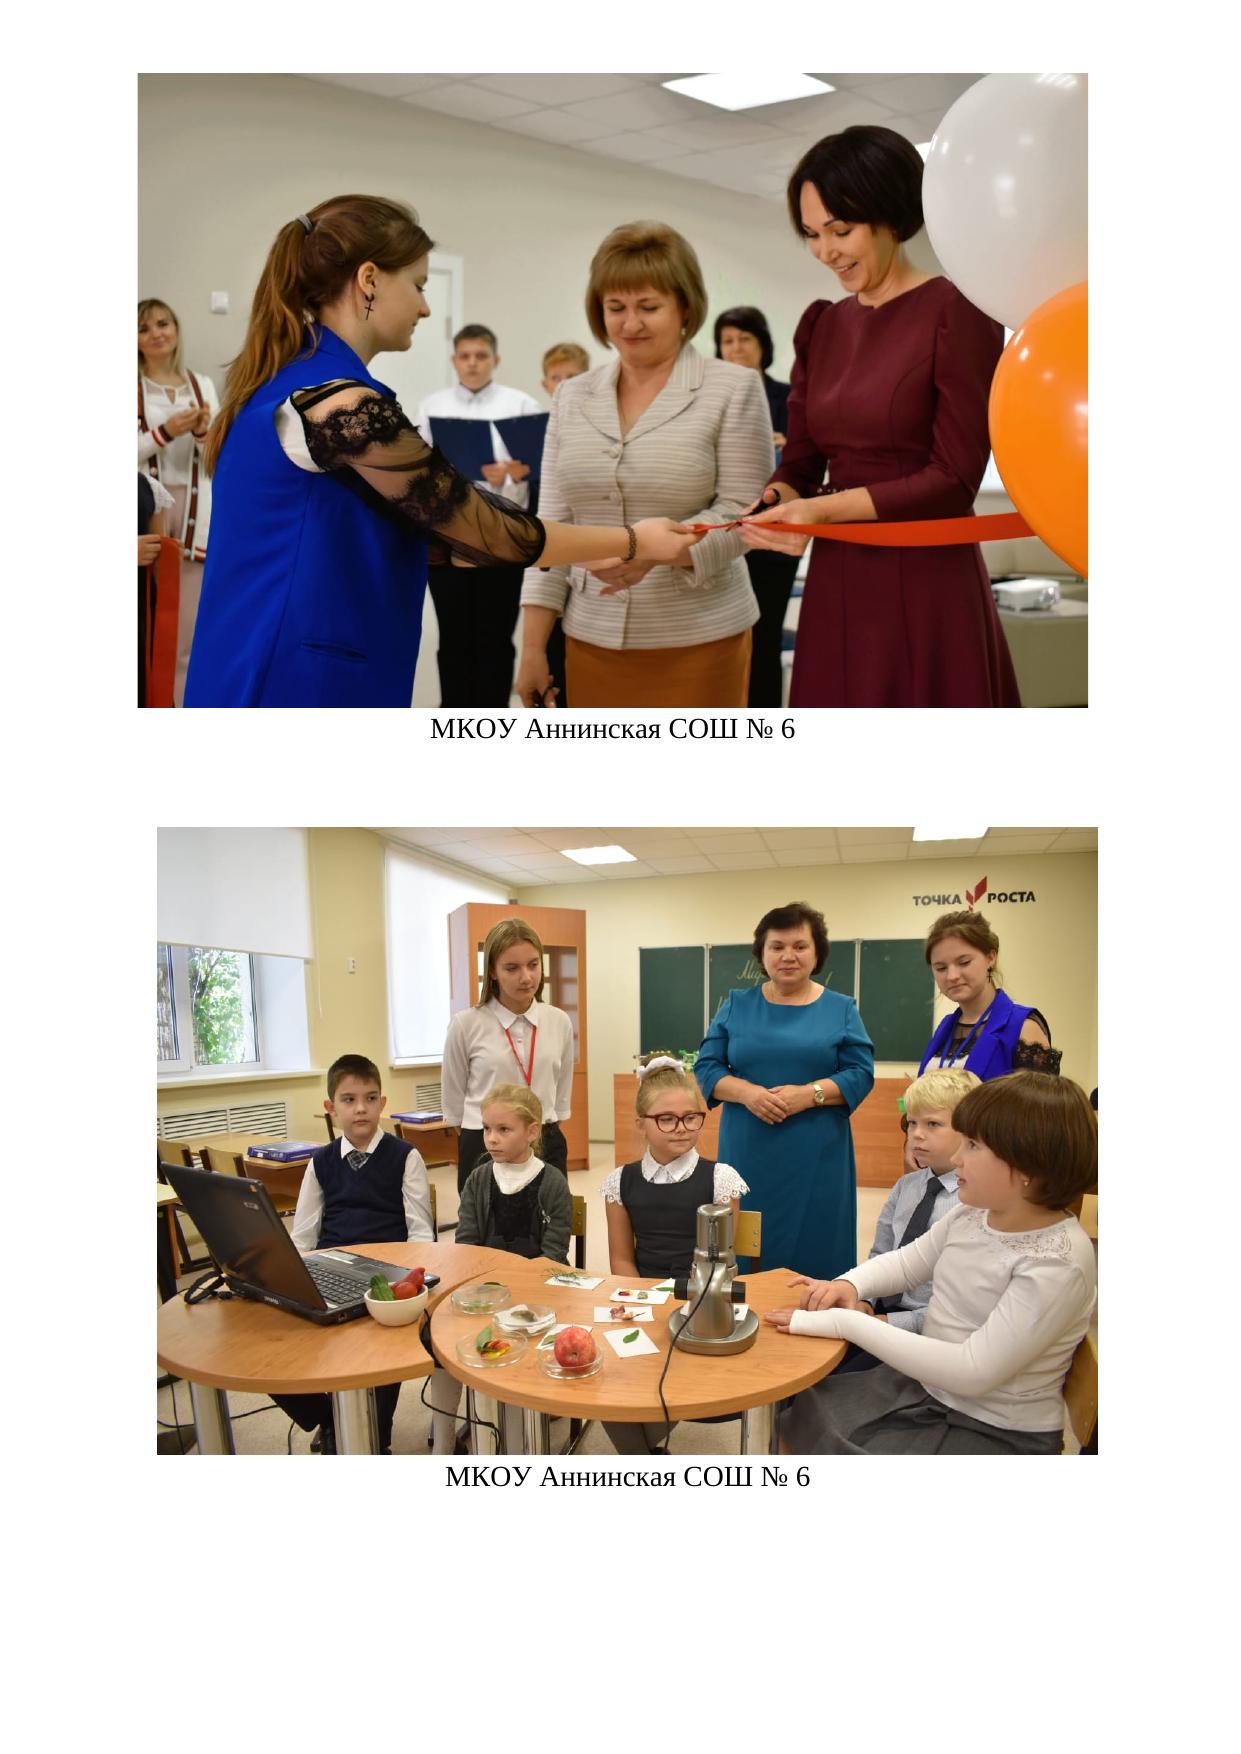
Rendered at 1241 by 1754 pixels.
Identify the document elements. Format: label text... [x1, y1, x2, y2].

picture [137, 73, 1089, 708]
text МКОУ Аннинская СОШ № 6 [88, 712, 1137, 745]
picture [157, 827, 1098, 1455]
text МКОУ Аннинская СОШ № 6 [118, 1459, 1137, 1493]
